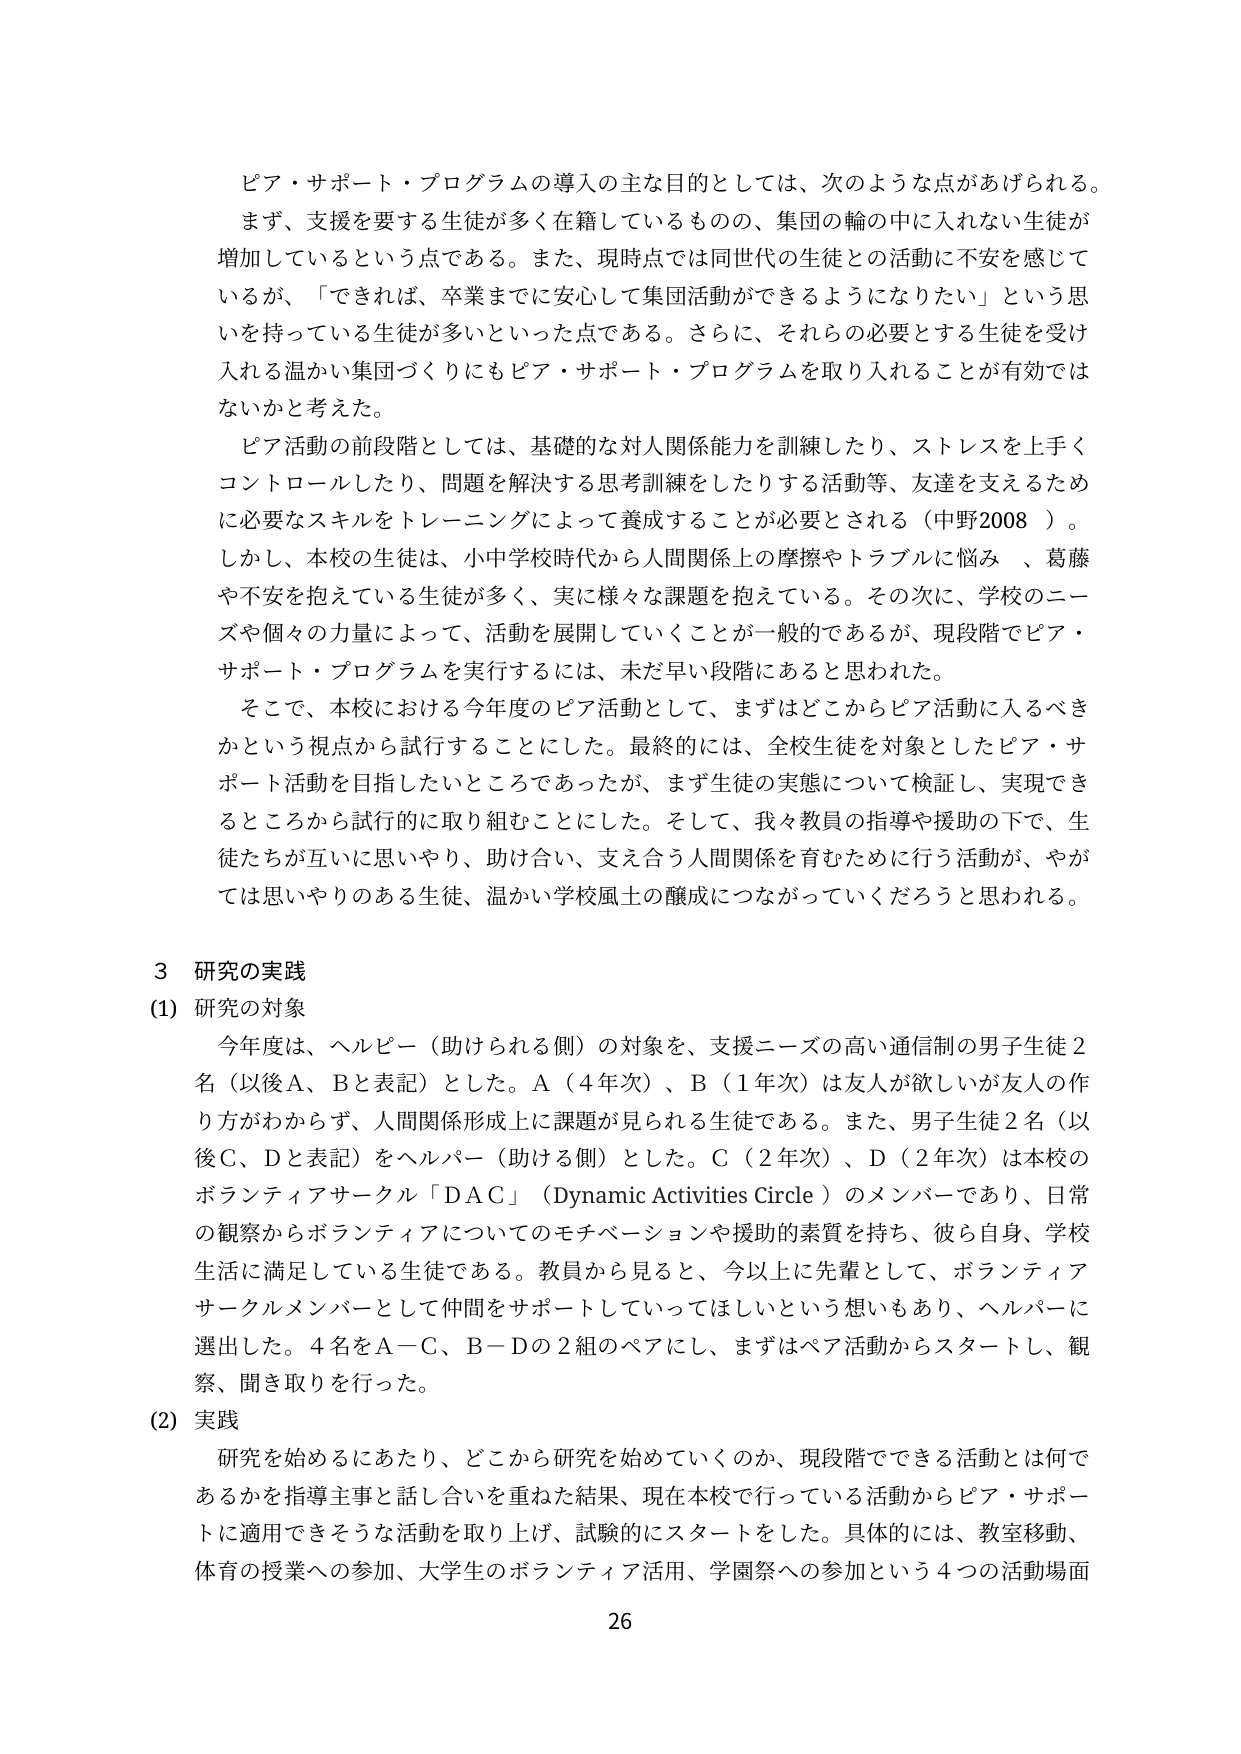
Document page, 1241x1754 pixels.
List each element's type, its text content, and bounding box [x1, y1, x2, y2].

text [172, 1438, 1090, 1588]
text そこで、本校における今年度のピア活動として、まずはどこからピア活動に入るべきかという視点から試行することにした。最終的には、全校生徒を対象としたピア・サポート活動を目指したいところであったが、まず生徒の実態について検証し、実現できるところから試行的に取り組むことにした。そして、我々教員の指導や援助の下で、生徒たちが互いに思いやり、助け合い、支え合う人間関係を育むために行う活動が、やがては思いやりのある生徒、温かい学校風土の醸成につながっていくだろうと思われる。 [195, 688, 1090, 913]
text (1) 研究の対象 [150, 988, 1090, 1026]
text まず、支援を要する生徒が多く在籍しているものの、集団の輪の中に入れない生徒が増加しているという点である。また、現時点では同世代の生徒との活動に不安を感じているが、「できれば、卒業までに安心して集団活動ができるようになりたい」という思いを持っている生徒が多いといった点である。さらに、それらの必要とする生徒を受け入れる温かい集団づくりにもピア・サポート・プログラムを取り入れることが有効ではないかと考えた。 [195, 201, 1090, 426]
text ピア活動の前段階としては、基礎的な対人関係能力を訓練したり、ストレスを上手くコントロールしたり、問題を解決する思考訓練をしたりする活動等、友達を支えるために必要なスキルをトレーニングによって養成することが必要とされる（中野2008）。しかし、本校の生徒は、小中学校時代から人間関係上の摩擦やトラブルに悩み、葛藤や不安を抱えている生徒が多く、実に様々な課題を抱えている。その次に、学校のニーズや個々の力量によって、活動を展開していくことが一般的であるが、現段階でピア・サポート・プログラムを実行するには、未だ早い段階にあると思われた。 [195, 426, 1090, 688]
text 今年度は、ヘルピー（助けられる側）の対象を、支援ニーズの高い通信制の男子生徒２名（以後Ａ、Ｂと表記）とした。Ａ（４年次）、Ｂ（１年次）は友人が欲しいが友人の作り方がわからず、人間関係形成上に課題が見られる生徒である。また、男子生徒２名（以後Ｃ、Ｄと表記）をヘルパー（助ける側）とした。Ｃ（２年次）、Ｄ（２年次）は本校のボランティアサークル「ＤＡＣ」（Dynamic Activities Circle）のメンバーであり、日常の観察からボランティアについてのモチベーションや援助的素質を持ち、彼ら自身、学校生活に満足している生徒である。教員から見ると、今以上に先輩として、ボランティアサークルメンバーとして仲間をサポートしていってほしいという想いもあり、ヘルパーに選出した。４名をＡ―Ｃ、Ｂ－Ｄの２組のペアにし、まずはペア活動からスタートし、観察、聞き取りを行った。 [172, 1026, 1090, 1401]
text (2) 実践 [150, 1401, 1090, 1438]
text ピア・サポート・プログラムの導入の主な目的としては、次のような点があげられる。 [195, 163, 1090, 201]
text ３ 研究の実践 [150, 951, 1090, 988]
